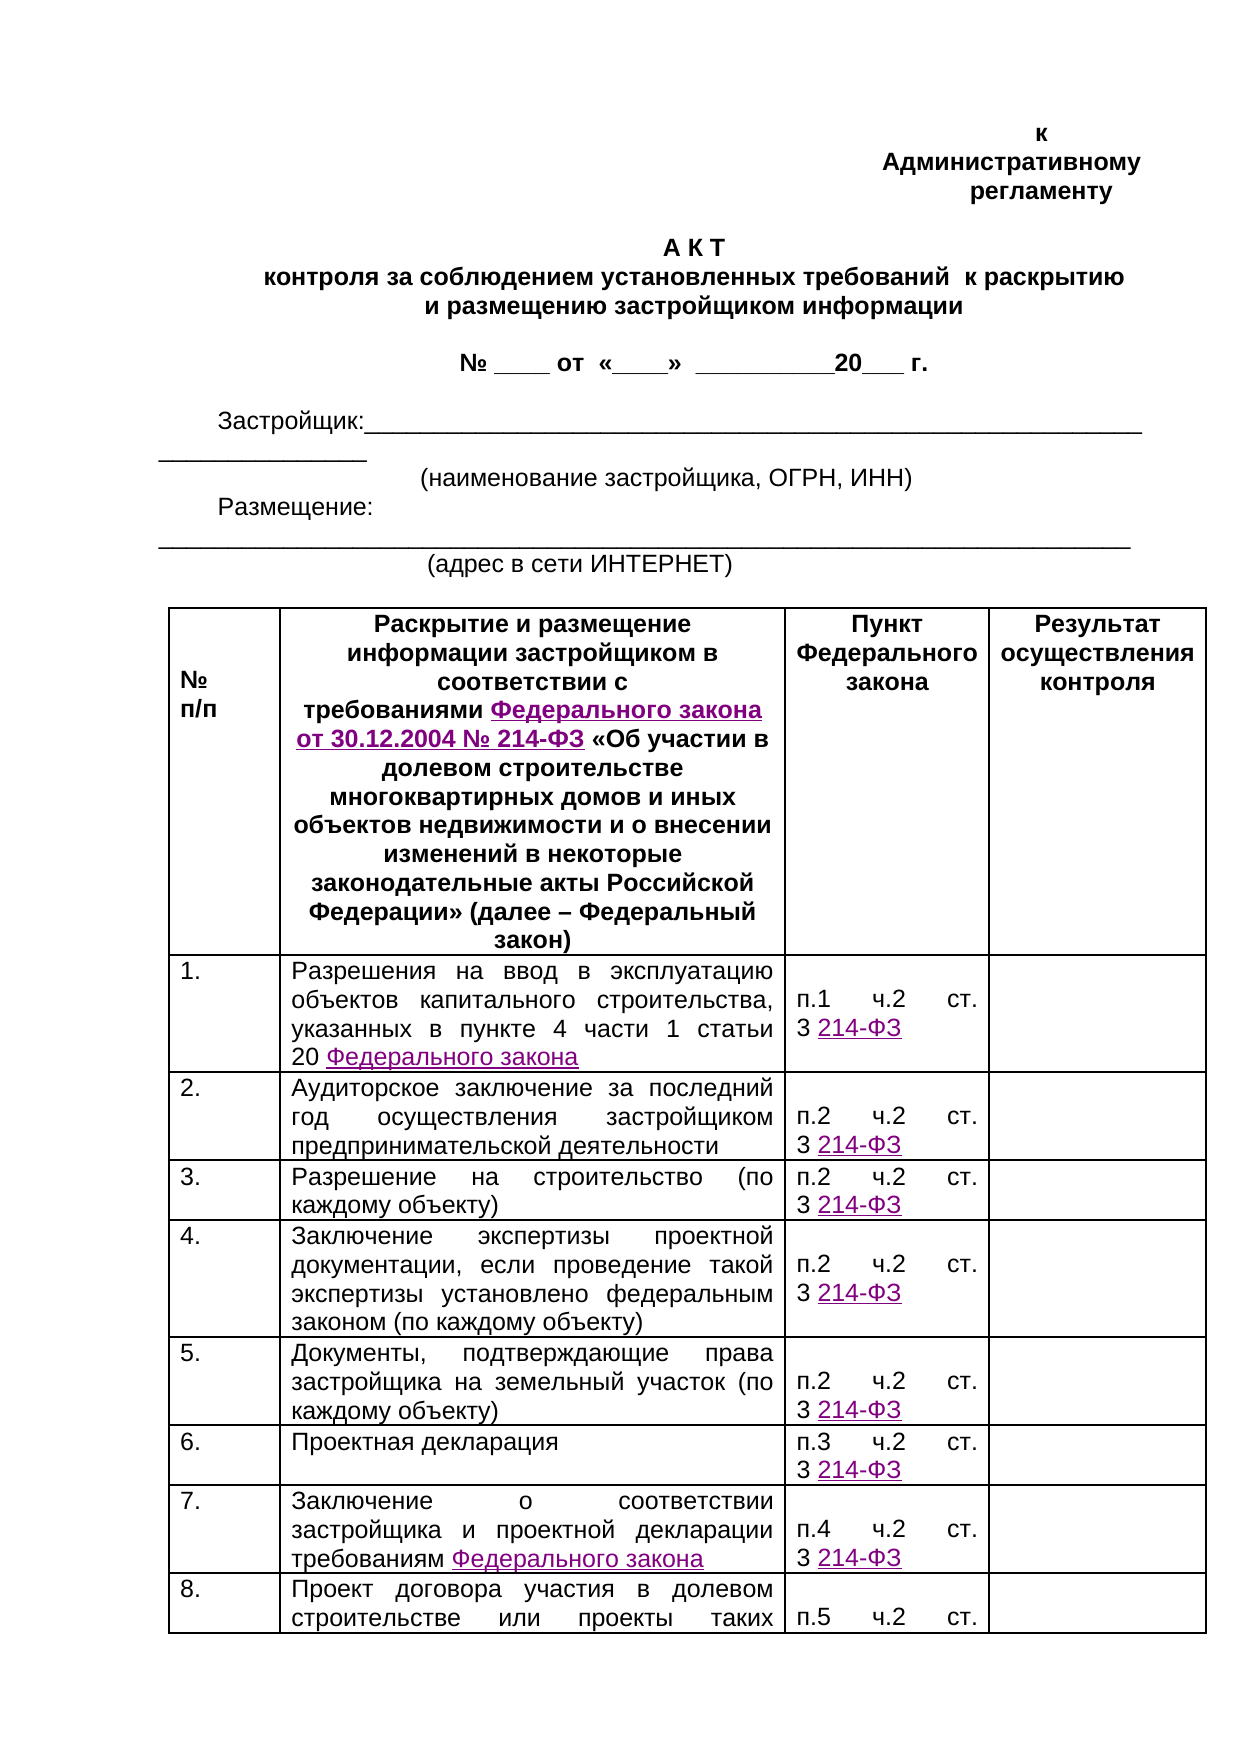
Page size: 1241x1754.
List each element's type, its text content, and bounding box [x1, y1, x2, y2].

table_header Результат осуществления контроля [990, 609, 1205, 954]
table_cell 7. [170, 1486, 279, 1572]
table_cell [990, 1574, 1205, 1632]
table_cell 4. [170, 1221, 279, 1336]
table_cell п.2 ч.2 ст. 3 214-ФЗ [786, 1338, 988, 1424]
table_header Раскрытие и размещение информации застройщиком в соответствии с требованиями Федерального закона от 30.12.2004 № 214-ФЗ «Об участии в долевом строительстве многоквартирных домов и иных объектов недвижимости и о внесении изменений в некоторые законодательные акты Российской Федерации» (далее – Федеральный закон) [281, 609, 784, 954]
table_cell п.4 ч.2 ст. 3 214-ФЗ [786, 1486, 988, 1572]
table_cell 2. [170, 1073, 279, 1159]
text № ____ от «____» __________20___ г. [177, 348, 1152, 377]
table_cell Заключение о соответствии застройщика и проектной декларации требованиям Федерального закона [281, 1486, 784, 1572]
text Застройщик:_______________________________________________________________________ [158, 406, 1152, 463]
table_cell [786, 1574, 988, 1632]
table_cell п.1 ч.2 ст. 3 214-ФЗ [786, 956, 988, 1071]
text (адрес в сети ИНТЕРНЕТ) [158, 549, 1152, 578]
text Размещение: ______________________________________________________________________ [158, 492, 1152, 549]
table_cell п.2 ч.2 ст. 3 214-ФЗ [786, 1221, 988, 1336]
text А К Т [177, 233, 1152, 262]
table_cell 3. [170, 1161, 279, 1219]
table_header № п/п [170, 609, 279, 954]
table_cell п.3 ч.2 ст. 3 214-ФЗ [786, 1426, 988, 1484]
table_cell 6. [170, 1426, 279, 1484]
table_cell Разрешения на ввод в эксплуатацию объектов капитального строительства, указанных в пункте 4 части 1 статьи 20 Федерального закона [281, 956, 784, 1071]
text и размещению застройщиком информации [177, 291, 1152, 319]
table_cell [990, 1486, 1205, 1572]
text контроля за соблюдением установленных требований к раскрытию [177, 262, 1152, 291]
text (наименование застройщика, ОГРН, ИНН) [158, 463, 1152, 492]
table_cell п.2 ч.2 ст. 3 214-ФЗ [786, 1161, 988, 1219]
table_cell [990, 956, 1205, 1071]
table_cell Разрешение на строительство (по каждому объекту) [281, 1161, 784, 1219]
text к Административному [871, 118, 1152, 176]
table_cell Документы, подтверждающие права застройщика на земельный участок (по каждому объекту) [281, 1338, 784, 1424]
table_cell Проектная декларация [281, 1426, 784, 1484]
table_cell 8. [170, 1574, 279, 1632]
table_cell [281, 1574, 784, 1632]
text регламенту [871, 176, 1152, 204]
table_header Пункт Федерального закона [786, 609, 988, 954]
table_cell [990, 1338, 1205, 1424]
table_cell Заключение экспертизы проектной документации, если проведение такой экспертизы установлено федеральным законом (по каждому объекту) [281, 1221, 784, 1336]
table_cell Аудиторское заключение за последний год осуществления застройщиком предпринимательской деятельности [281, 1073, 784, 1159]
table_cell [990, 1426, 1205, 1484]
table_cell [990, 1161, 1205, 1219]
table_cell п.2 ч.2 ст. 3 214-ФЗ [786, 1073, 988, 1159]
table_cell 5. [170, 1338, 279, 1424]
table_cell 1. [170, 956, 279, 1071]
table_cell [990, 1221, 1205, 1336]
table_cell [990, 1073, 1205, 1159]
